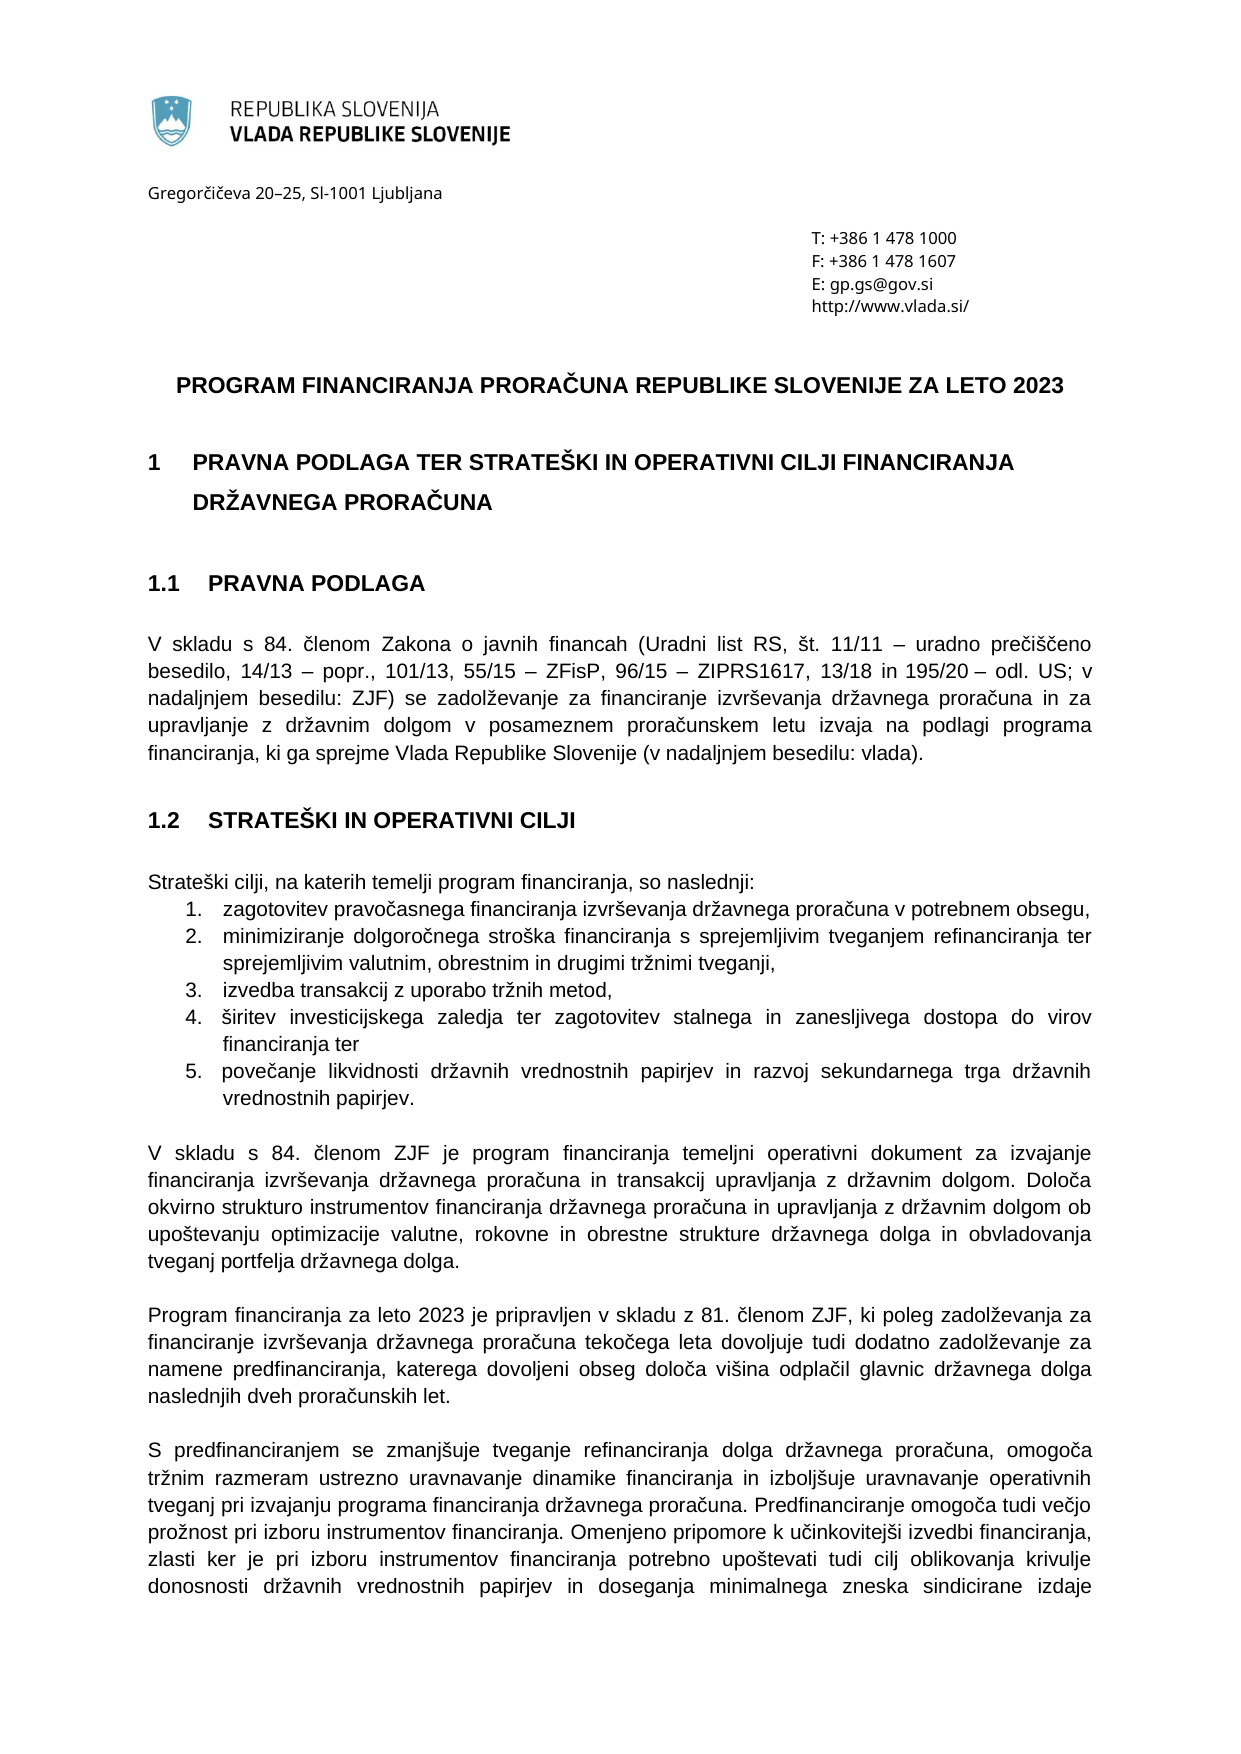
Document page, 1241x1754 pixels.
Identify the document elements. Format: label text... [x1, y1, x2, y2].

picture [147, 73, 762, 153]
list širitev investicijskega zaledja ter zagotovitev stalnega in zanesljivega dostopa do virov financiranja ter [185, 1003, 1093, 1057]
list minimiziranje dolgoročnega stroška financiranja s sprejemljivim tveganjem refinanciranja ter sprejemljivim valutnim, obrestnim in drugimi tržnimi tveganji, [185, 922, 1093, 976]
subtitle PRAVNA PODLAGA TER STRATEŠKI IN OPERATIVNI CILJI FINANCIRANJA DRŽAVNEGA PRORAČUNA [148, 449, 1093, 515]
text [148, 1436, 1093, 1599]
text PROGRAM FINANCIRANJA PRORAČUNA REPUBLIKE SLOVENIJE ZA LETO 2023 [148, 372, 1093, 399]
subtitle STRATEŠKI IN OPERATIVNI CILJI [148, 807, 1093, 833]
subtitle PRAVNA PODLAGA [148, 570, 1093, 596]
list izvedba transakcij z uporabo tržnih metod, [185, 976, 1093, 1003]
text V skladu s 84. členom Zakona o javnih financah (Uradni list RS, št. 11/11 – uradno prečiščeno besedilo, 14/13 – popr., 101/13, 55/15 – ZFisP, 96/15 – ZIPRS1617, 13/18 in 195/20 – odl. US; v nadaljnjem besedilu: ZJF) se zadolževanje za financiranje izvrševanja državnega proračuna in za upravljanje z državnim dolgom v posameznem proračunskem letu izvaja na podlagi programa financiranja, ki ga sprejme Vlada Republike Slovenije (v nadaljnjem besedilu: vlada). [148, 630, 1093, 765]
text V skladu s 84. členom ZJF je program financiranja temeljni operativni dokument za izvajanje financiranja izvrševanja državnega proračuna in transakcij upravljanja z državnim dolgom. Določa okvirno strukturo instrumentov financiranja državnega proračuna in upravljanja z državnim dolgom ob upoštevanju optimizacije valutne, rokovne in obrestne strukture državnega dolga in obvladovanja tveganj portfelja državnega dolga. [148, 1138, 1093, 1274]
text Strateški cilji, na katerih temelji program financiranja, so naslednji: [148, 867, 1093, 894]
list zagotovitev pravočasnega financiranja izvrševanja državnega proračuna v potrebnem obsegu, [185, 894, 1093, 922]
text Program financiranja za leto 2023 je pripravljen v skladu z 81. členom ZJF, ki poleg zadolževanja za financiranje izvrševanja državnega proračuna tekočega leta dovoljuje tudi dodatno zadolževanje za namene predfinanciranja, katerega dovoljeni obseg določa višina odplačil glavnic državnega dolga naslednjih dveh proračunskih let. [148, 1301, 1093, 1409]
list povečanje likvidnosti državnih vrednostnih papirjev in razvoj sekundarnega trga državnih vrednostnih papirjev. [185, 1057, 1093, 1111]
